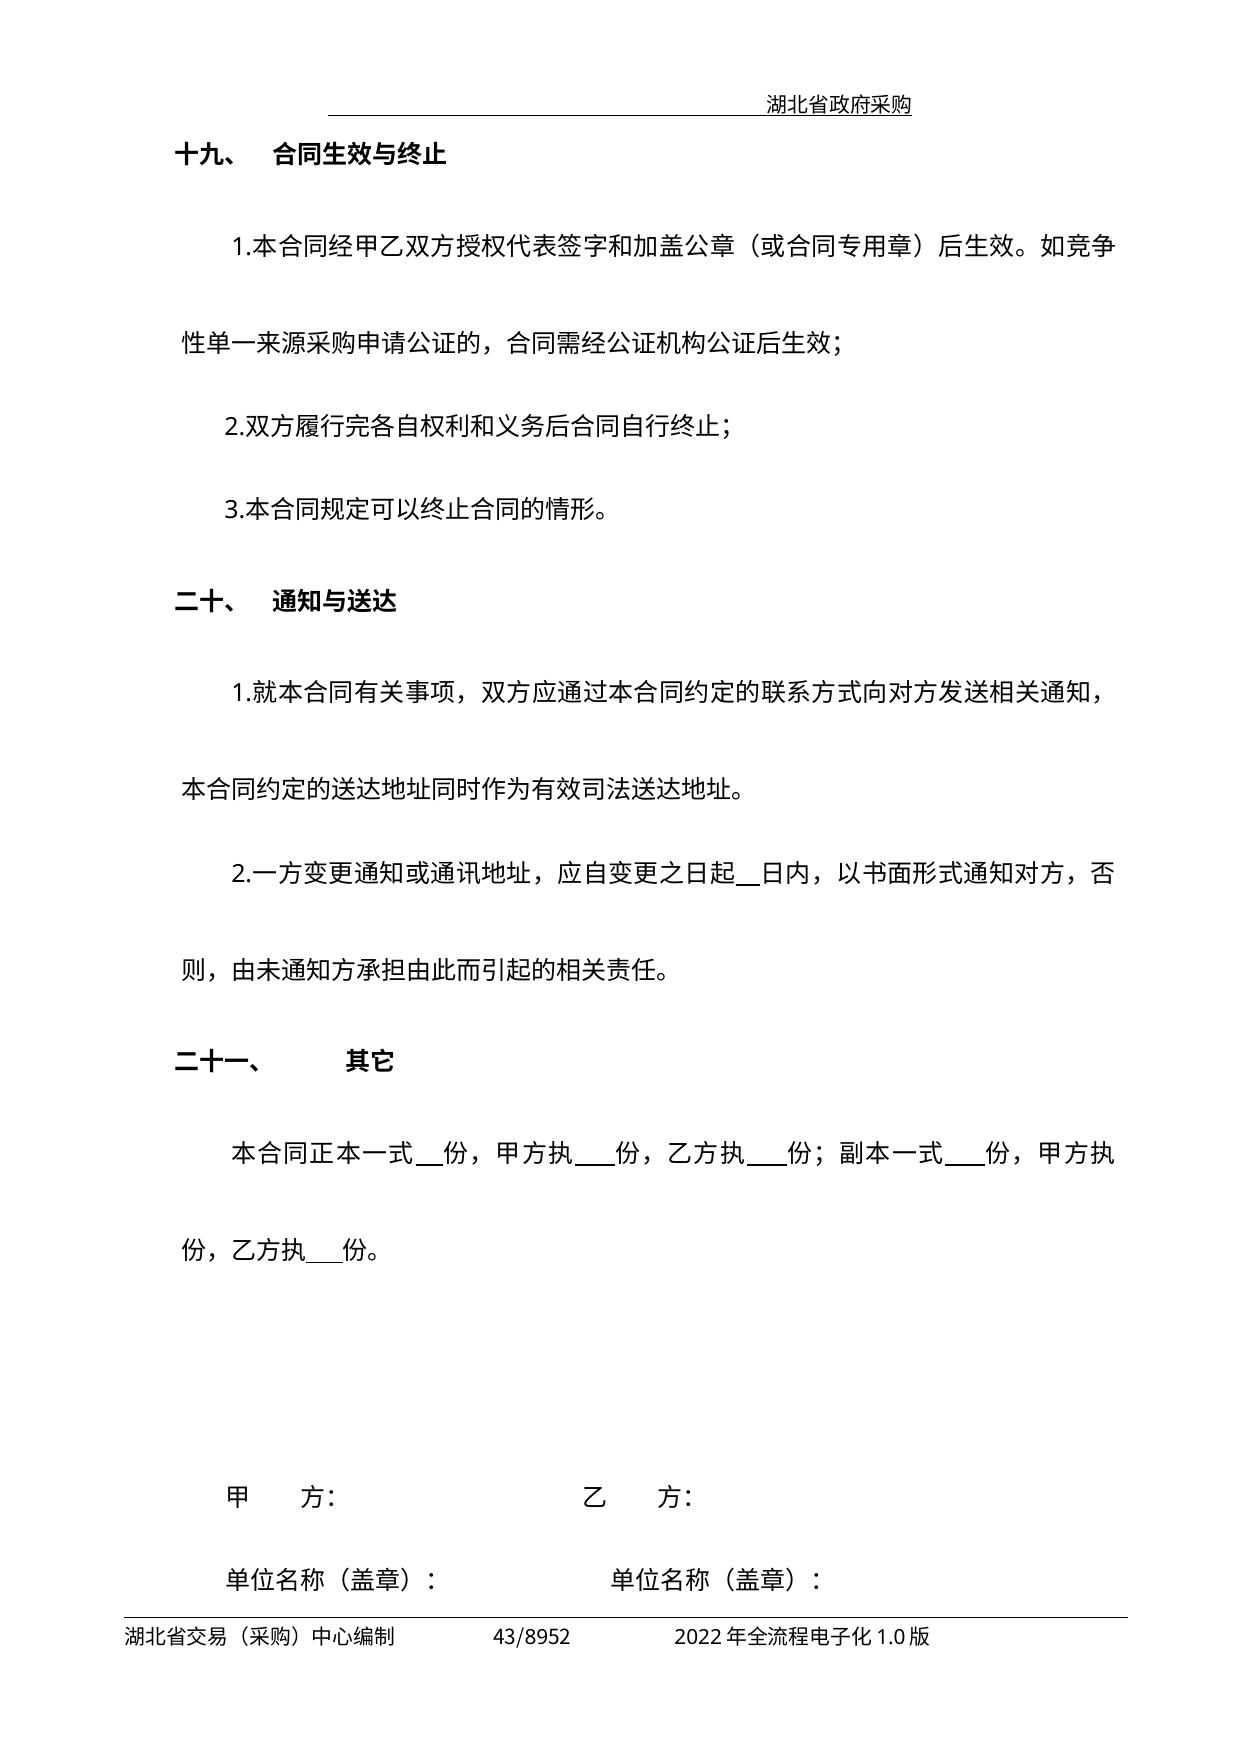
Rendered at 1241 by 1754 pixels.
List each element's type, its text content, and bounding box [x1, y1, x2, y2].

list 1.就本合同有关事项，双方应通过本合同约定的联系方式向对方发送相关通知，本合同约定的送达地址同时作为有效司法送达地址。 [181, 658, 1116, 821]
list 2.一方变更通知或通讯地址，应自变更之日起 日内，以书面形式通知对方，否则，由未通知方承担由此而引起的相关责任。 [181, 839, 1116, 1001]
text 甲 方： 乙 方： [124, 1463, 1116, 1528]
text 单位名称（盖章）： 单位名称（盖章）： [124, 1546, 1116, 1611]
list 通知与送达 [174, 567, 1116, 632]
list 2.双方履行完各自权利和义务后合同自行终止； [124, 392, 1116, 457]
list 1.本合同经甲乙双方授权代表签字和加盖公章（或合同专用章）后生效。如竞争性单一来源采购申请公证的，合同需经公证机构公证后生效； [181, 212, 1116, 374]
list 其它 [174, 1027, 1116, 1092]
list 本合同正本一式 份，甲方执 份，乙方执 份；副本一式 份，甲方执 份，乙方执 份。 [181, 1119, 1116, 1281]
list 3.本合同规定可以终止合同的情形。 [124, 476, 1116, 541]
list 合同生效与终止 [174, 121, 1116, 186]
